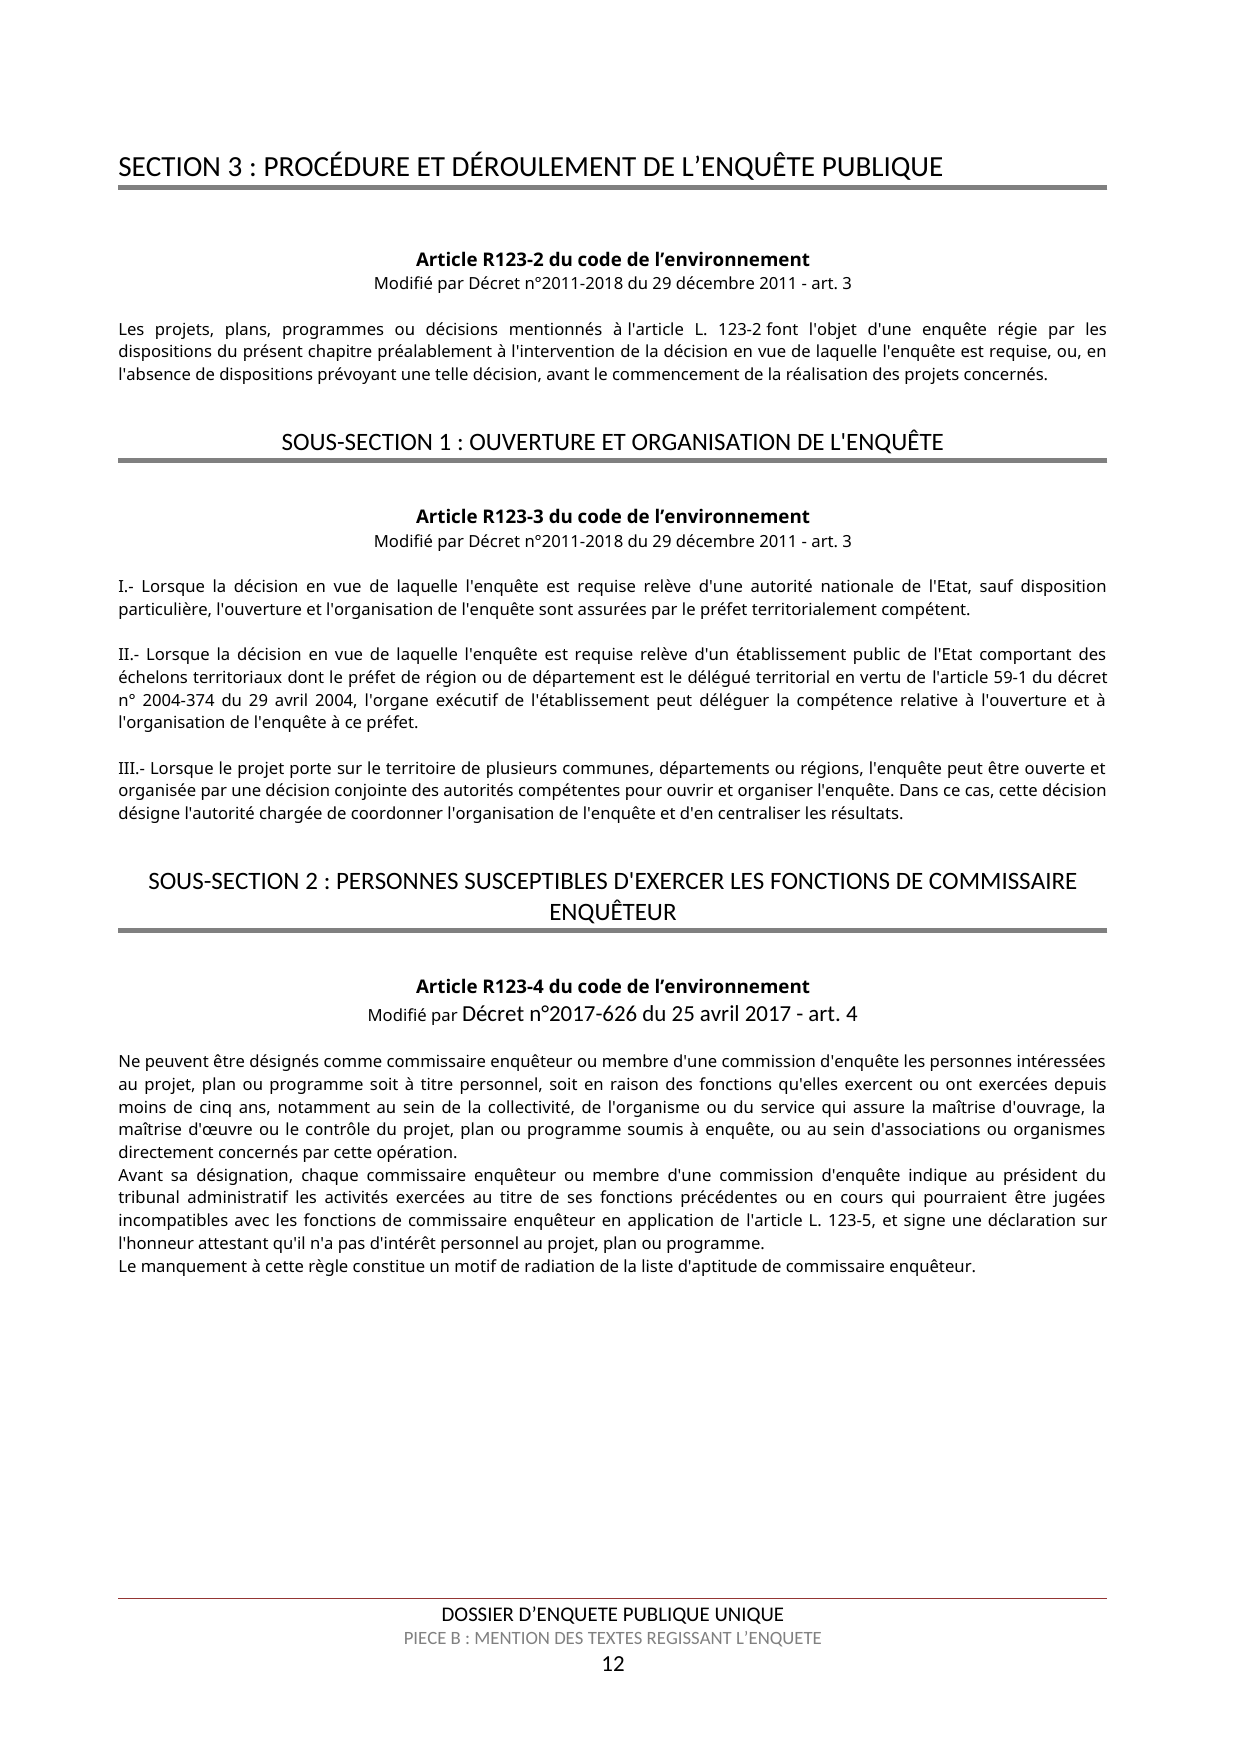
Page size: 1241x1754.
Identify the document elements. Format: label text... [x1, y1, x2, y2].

text Article R123-4 du code de l’environnement [118, 973, 1107, 999]
text Article R123-2 du code de l’environnement [118, 246, 1107, 272]
text Ne peuvent être désignés comme commissaire enquêteur ou membre d'une commission d'enquête les personnes intéressées au projet, plan ou programme soit à titre personnel, soit en raison des fonctions qu'elles exercent ou ont exercées depuis moins de cinq ans, notamment au sein de la collectivité, de l'organisme ou du service qui assure la maîtrise d'ouvrage, la maîtrise d'œuvre ou le contrôle du projet, plan ou programme soumis à enquête, ou au sein d'associations ou organismes directement concernés par cette opération. [118, 1050, 1107, 1163]
subtitle SECTION 3 : Procédure et déroulement de l’enquête publique [118, 148, 1107, 185]
text Le manquement à cette règle constitue un motif de radiation de la liste d'aptitude de commissaire enquêteur. [118, 1254, 1107, 1277]
subtitle Sous-section 2 : Personnes susceptibles d'exercer les fonctions de commissaire enquêteur [118, 865, 1107, 928]
text I.- Lorsque la décision en vue de laquelle l'enquête est requise relève d'une autorité nationale de l'Etat, sauf disposition particulière, l'ouverture et l'organisation de l'enquête sont assurées par le préfet territorialement compétent. [118, 575, 1107, 620]
text Avant sa désignation, chaque commissaire enquêteur ou membre d'une commission d'enquête indique au président du tribunal administratif les activités exercées au titre de ses fonctions précédentes ou en cours qui pourraient être jugées incompatibles avec les fonctions de commissaire enquêteur en application de l'article L. 123-5, et signe une déclaration sur l'honneur attestant qu'il n'a pas d'intérêt personnel au projet, plan ou programme. [118, 1163, 1107, 1254]
text Modifié par Décret n°2011-2018 du 29 décembre 2011 - art. 3 [118, 272, 1107, 294]
text Article R123-3 du code de l’environnement [118, 504, 1107, 529]
text Modifié par Décret n°2017-626 du 25 avril 2017 - art. 4 [118, 999, 1107, 1027]
text Modifié par Décret n°2011-2018 du 29 décembre 2011 - art. 3 [118, 529, 1107, 552]
text II.- Lorsque la décision en vue de laquelle l'enquête est requise relève d'un établissement public de l'Etat comportant des échelons territoriaux dont le préfet de région ou de département est le délégué territorial en vertu de l'article 59-1 du décret n° 2004-374 du 29 avril 2004, l'organe exécutif de l'établissement peut déléguer la compétence relative à l'ouverture et à l'organisation de l'enquête à ce préfet. [118, 643, 1107, 734]
subtitle Sous-section 1 : Ouverture et organisation de l'enquête [118, 426, 1107, 458]
text Les projets, plans, programmes ou décisions mentionnés à l'article L. 123-2 font l'objet d'une enquête régie par les dispositions du présent chapitre préalablement à l'intervention de la décision en vue de laquelle l'enquête est requise, ou, en l'absence de dispositions prévoyant une telle décision, avant le commencement de la réalisation des projets concernés. [118, 317, 1107, 385]
text III.- Lorsque le projet porte sur le territoire de plusieurs communes, départements ou régions, l'enquête peut être ouverte et organisée par une décision conjointe des autorités compétentes pour ouvrir et organiser l'enquête. Dans ce cas, cette décision désigne l'autorité chargée de coordonner l'organisation de l'enquête et d'en centraliser les résultats. [118, 756, 1107, 824]
